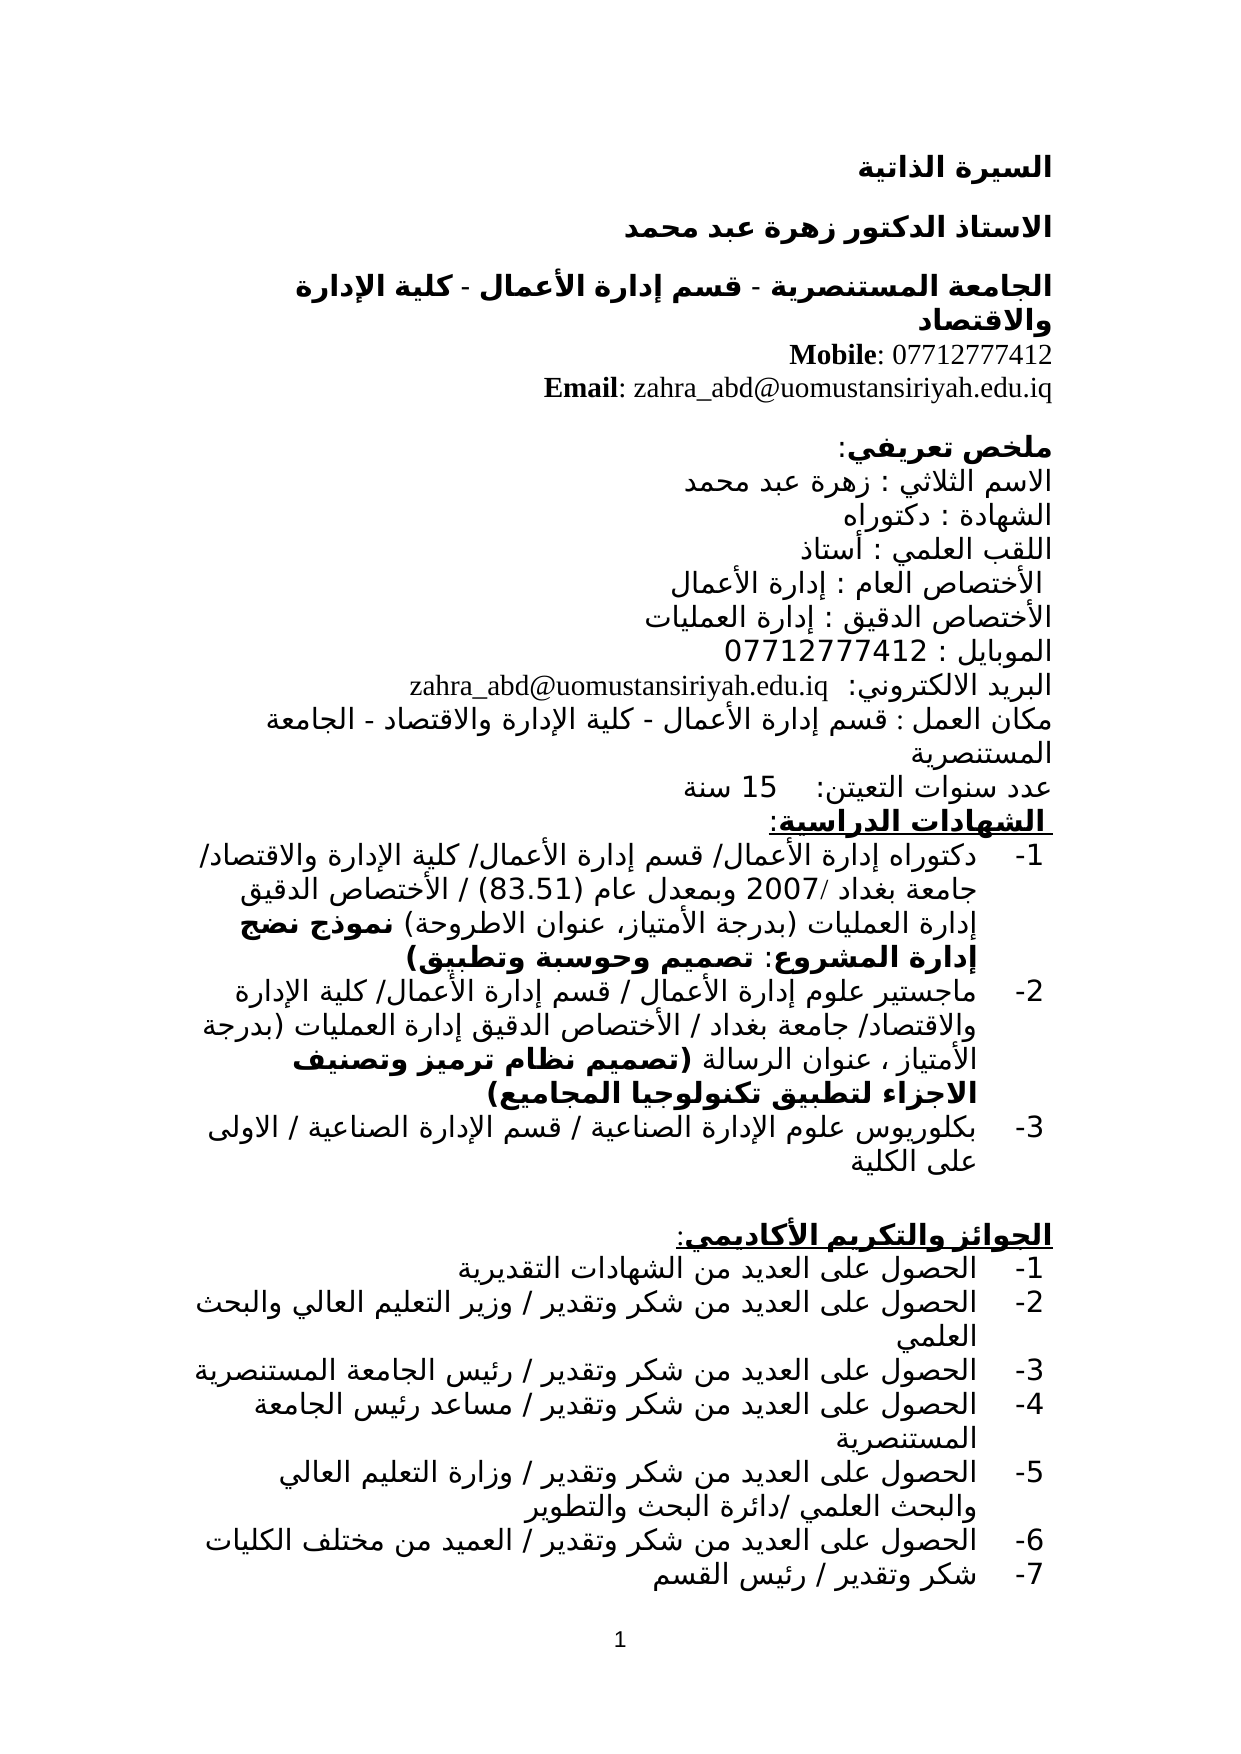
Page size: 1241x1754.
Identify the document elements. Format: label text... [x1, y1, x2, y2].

text الأختصاص العام : إدارة الأعمال [187, 566, 1053, 600]
list بكلوريوس علوم الإدارة الصناعية / قسم الإدارة الصناعية / الاولى على الكلية [187, 1110, 1015, 1178]
text السيرة الذاتية [187, 150, 1053, 184]
text اللقب العلمي : أستاذ [187, 532, 1053, 566]
list الحصول على العديد من شكر وتقدير / مساعد رئيس الجامعة المستنصرية [187, 1388, 1015, 1456]
list الحصول على العديد من شكر وتقدير / وزارة التعليم العالي والبحث العلمي /دائرة البحث والتطوير [187, 1456, 1015, 1524]
list دكتوراه إدارة الأعمال/ قسم إدارة الأعمال/ كلية الإدارة والاقتصاد/ جامعة بغداد /2007 وبمعدل عام (83.51) / الأختصاص الدقيق إدارة العمليات (بدرجة الأمتياز، عنوان الاطروحة) نموذج نضج إدارة المشروع: تصميم وحوسبة وتطبيق) [187, 838, 1015, 974]
text الشهادات الدراسية: [187, 804, 1053, 838]
list الحصول على العديد من شكر وتقدير / رئيس الجامعة المستنصرية [187, 1354, 1015, 1388]
list شكر وتقدير / رئيس القسم [187, 1558, 1015, 1592]
text الاسم الثلاثي : زهرة عبد محمد [187, 464, 1053, 498]
list الحصول على العديد من شكر وتقدير / وزير التعليم العالي والبحث العلمي [187, 1286, 1015, 1354]
text الشهادة : دكتوراه [187, 498, 1053, 532]
text الموبايل : 07712777412 [187, 634, 1053, 668]
text الاستاذ الدكتور زهرة عبد محمد [187, 210, 1053, 243]
list الحصول على العديد من شكر وتقدير / العميد من مختلف الكليات [187, 1524, 1015, 1558]
text ملخص تعريفي: [187, 430, 1053, 464]
text Mobile: 07712777412 [187, 337, 1053, 371]
text الجوائز والتكريم الأكاديمي: [187, 1218, 1053, 1252]
text الجامعة المستنصرية - قسم إدارة الأعمال - كلية الإدارة والاقتصاد [171, 269, 1053, 337]
text الأختصاص الدقيق : إدارة العمليات [187, 600, 1053, 634]
text Email: zahra_abd@uomustansiriyah.edu.iq [187, 371, 1053, 404]
list ماجستير علوم إدارة الأعمال / قسم إدارة الأعمال/ كلية الإدارة والاقتصاد/ جامعة بغداد / الأختصاص الدقيق إدارة العمليات (بدرجة الأمتياز ، عنوان الرسالة (تصميم نظام ترميز وتصنيف الاجزاء لتطبيق تكنولوجيا المجاميع) [187, 974, 1015, 1110]
text مكان العمل : قسم إدارة الأعمال - كلية الإدارة والاقتصاد - الجامعة المستنصرية [187, 702, 1053, 770]
list الحصول على العديد من الشهادات التقديرية [187, 1252, 1015, 1286]
text البريد الالكتروني: zahra_abd@uomustansiriyah.edu.iq [187, 668, 1053, 702]
text عدد سنوات التعيتن: 15 سنة [187, 770, 1053, 804]
